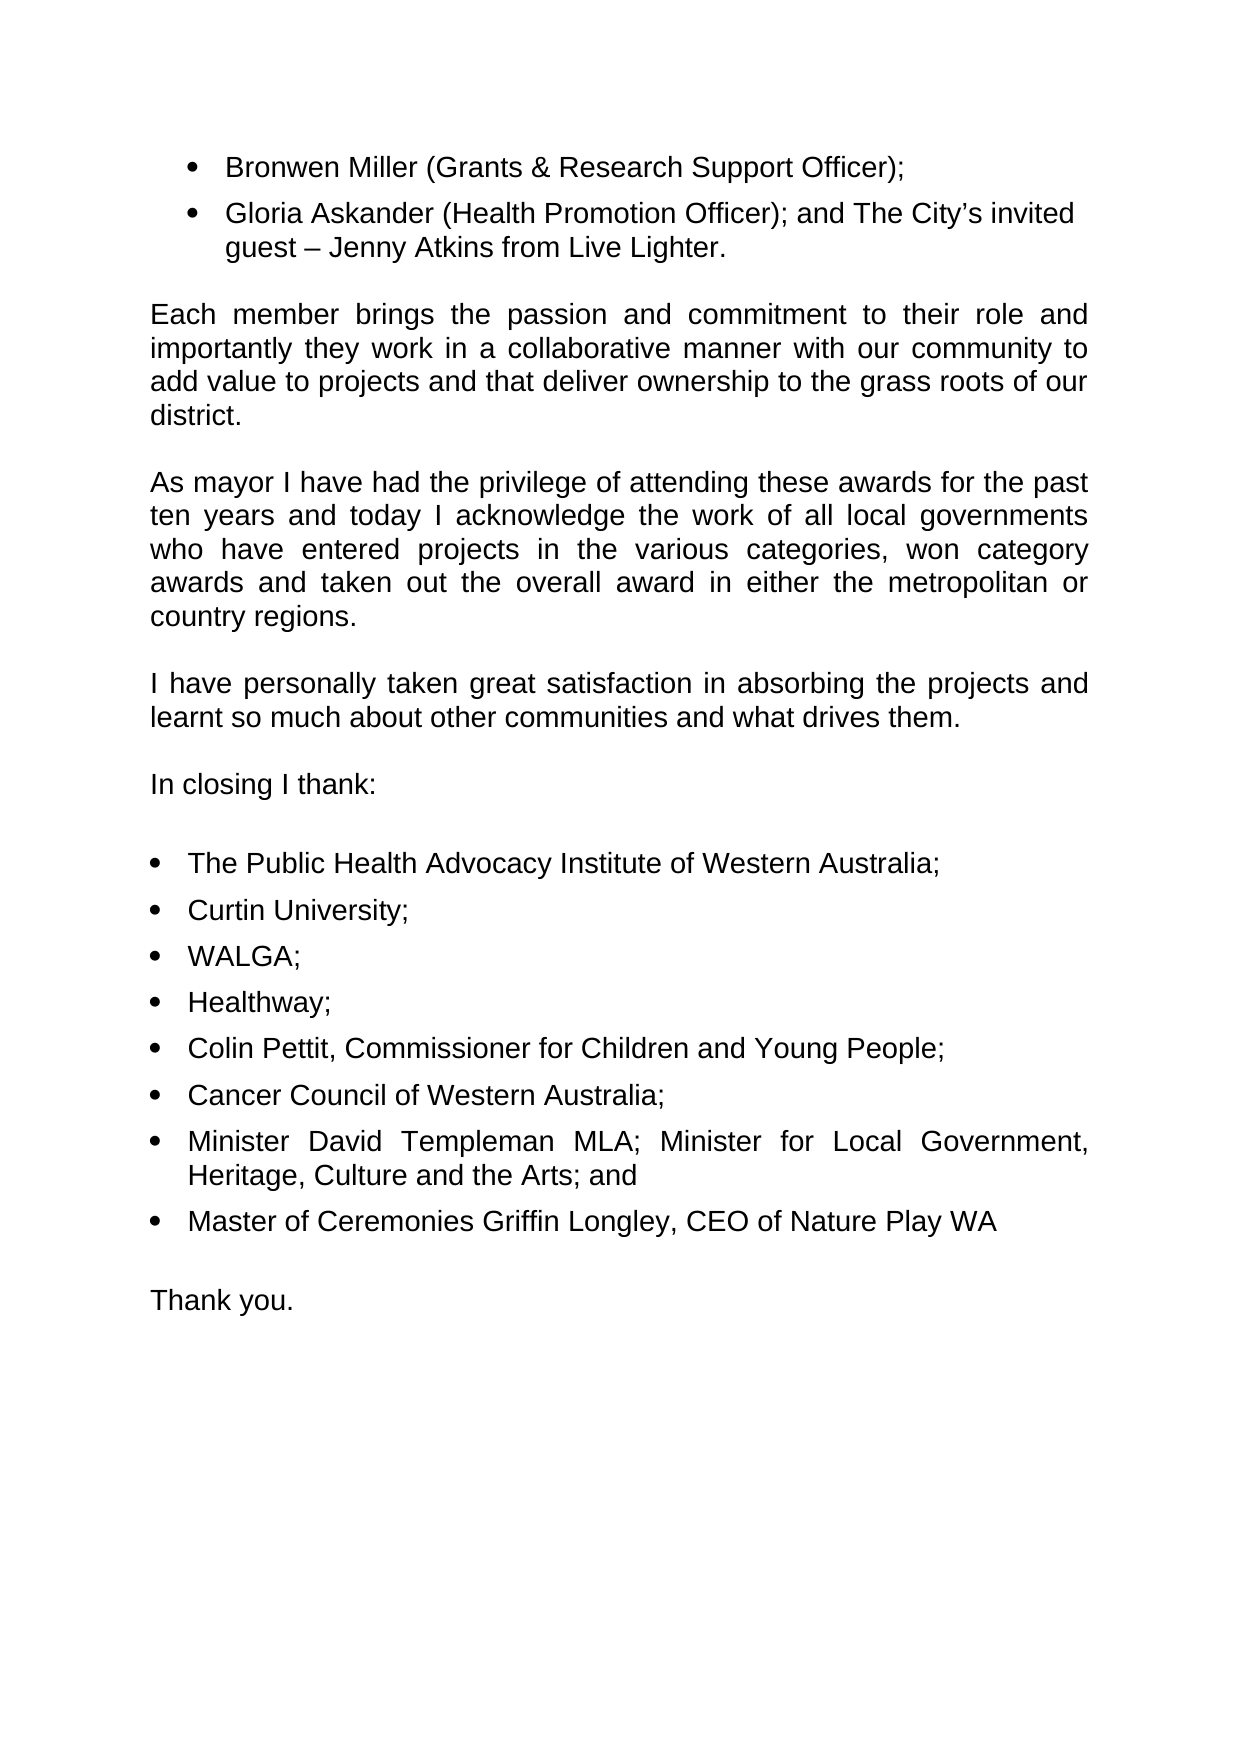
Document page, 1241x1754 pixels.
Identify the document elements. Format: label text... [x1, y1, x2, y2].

list WALGA; [150, 939, 1090, 972]
list Minister David Templeman MLA; Minister for Local Government, Heritage, Culture and the Arts; and [150, 1124, 1090, 1191]
list Curtin University; [150, 892, 1090, 926]
text In closing I thank: [150, 767, 1090, 800]
text I have personally taken great satisfaction in absorbing the projects and learnt so much about other communities and what drives them. [150, 666, 1090, 733]
list Cancer Council of Western Australia; [150, 1077, 1090, 1111]
list The Public Health Advocacy Institute of Western Australia; [150, 846, 1090, 880]
list Colin Pettit, Commissioner for Children and Young People; [150, 1031, 1090, 1065]
list Gloria Askander (Health Promotion Officer); and The City’s invited guest – Jenny Atkins from Live Lighter. [187, 196, 1090, 263]
list Master of Ceremonies Griffin Longley, CEO of Nature Play WA [150, 1203, 1090, 1237]
list Bronwen Miller (Grants & Research Support Officer); [187, 150, 1090, 184]
text As mayor I have had the privilege of attending these awards for the past ten years and today I acknowledge the work of all local governments who have entered projects in the various categories, won category awards and taken out the overall award in either the metropolitan or country regions. [150, 465, 1090, 632]
list Healthway; [150, 985, 1090, 1019]
text Each member brings the passion and commitment to their role and importantly they work in a collaborative manner with our community to add value to projects and that deliver ownership to the grass roots of our district. [150, 297, 1090, 431]
text Thank you. [150, 1283, 1090, 1317]
